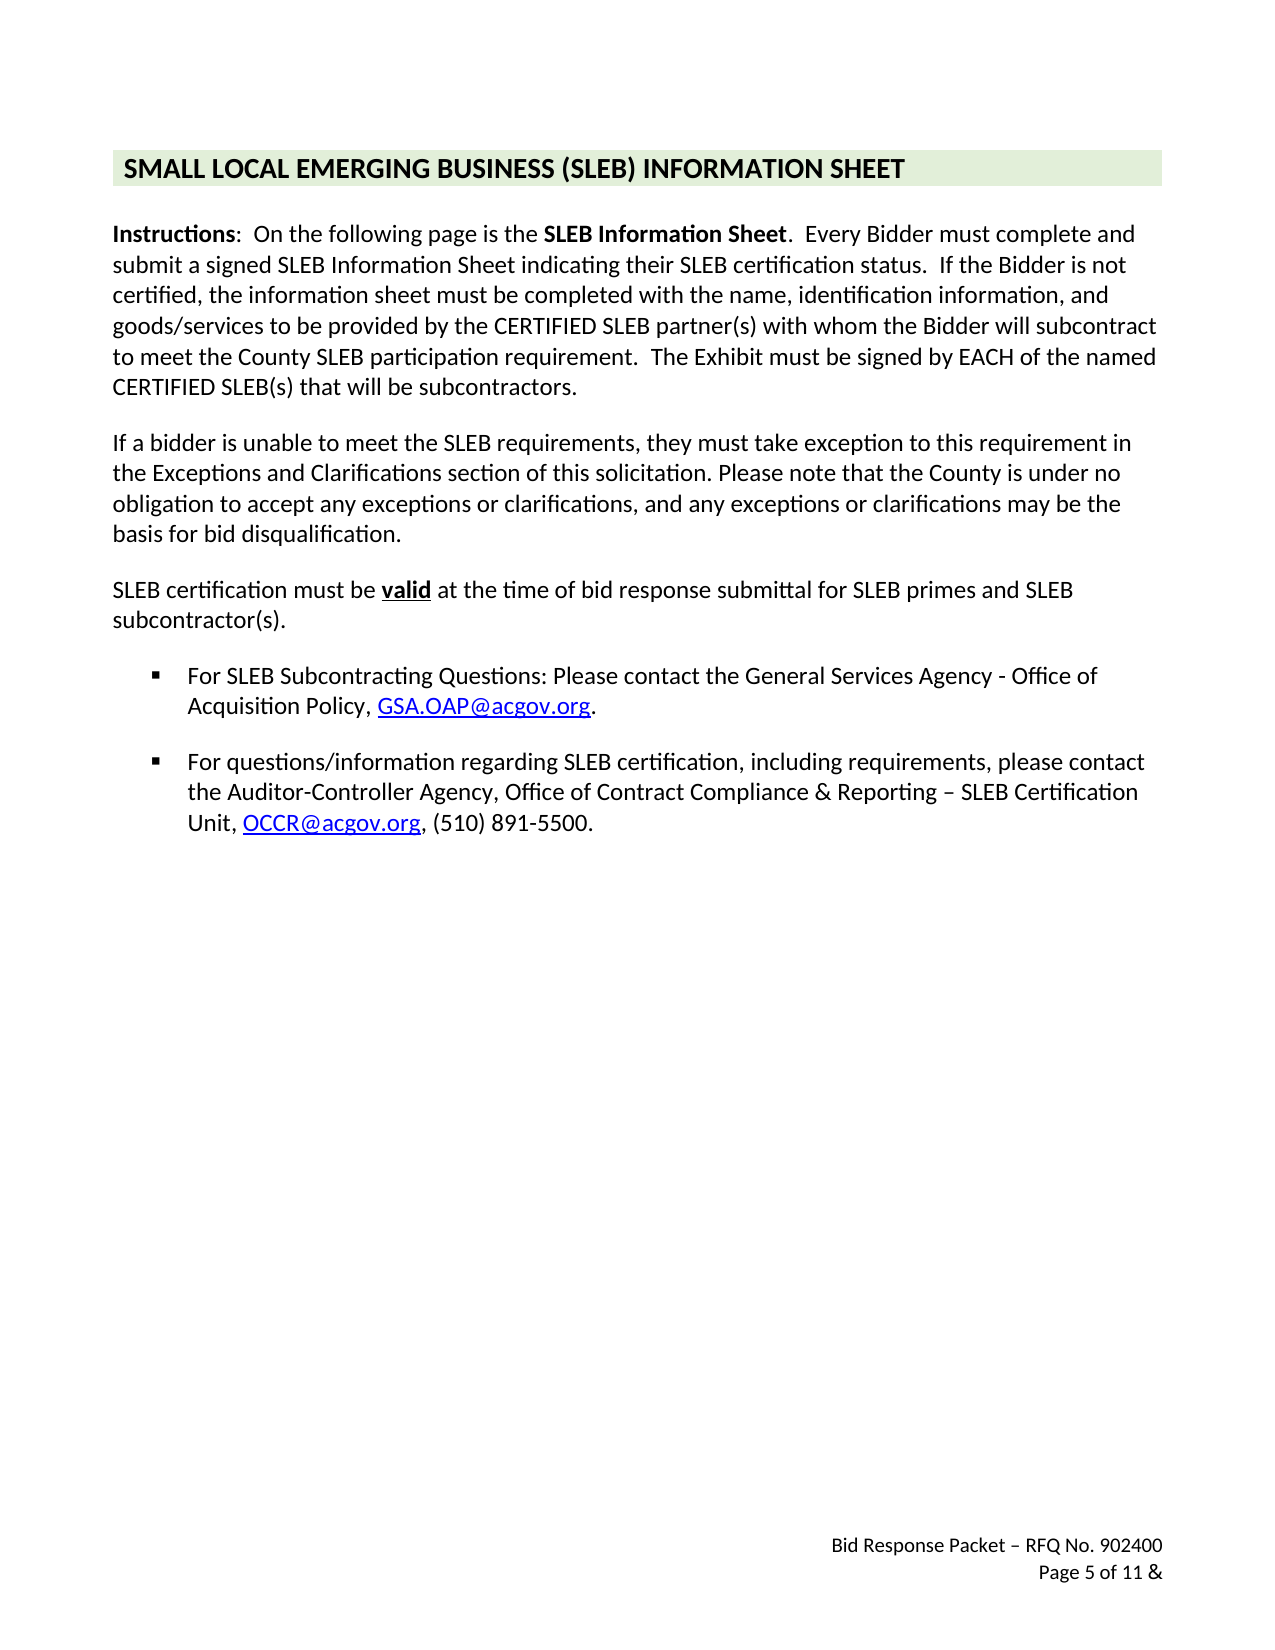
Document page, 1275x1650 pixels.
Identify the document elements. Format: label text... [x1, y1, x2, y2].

text Instructions: On the following page is the SLEB Information Sheet. Every Bidder must complete and submit a signed SLEB Information Sheet indicating their SLEB certification status. If the Bidder is not certified, the information sheet must be completed with the name, identification information, and goods/services to be provided by the CERTIFIED SLEB partner(s) with whom the Bidder will subcontract to meet the County SLEB participation requirement. The Exhibit must be signed by EACH of the named CERTIFIED SLEB(s) that will be subcontractors. [112, 219, 1162, 402]
text If a bidder is unable to meet the SLEB requirements, they must take exception to this requirement in the Exceptions and Clarifications section of this solicitation. Please note that the County is under no obligation to accept any exceptions or clarifications, and any exceptions or clarifications may be the basis for bid disqualification. [112, 427, 1162, 549]
list For questions/information regarding SLEB certification, including requirements, please contact the Auditor-Controller Agency, Office of Contract Compliance & Reporting – SLEB Certification Unit, OCCR@acgov.org, (510) 891-5500. [150, 746, 1162, 837]
table_header SMALL LOCAL EMERGING BUSINESS (SLEB) INFORMATION SHEET [113, 150, 1162, 186]
list For SLEB Subcontracting Questions: Please contact the General Services Agency - Office of Acquisition Policy, GSA.OAP@acgov.org. [150, 660, 1162, 721]
text SLEB certification must be valid at the time of bid response submittal for SLEB primes and SLEB subcontractor(s). [112, 574, 1162, 635]
